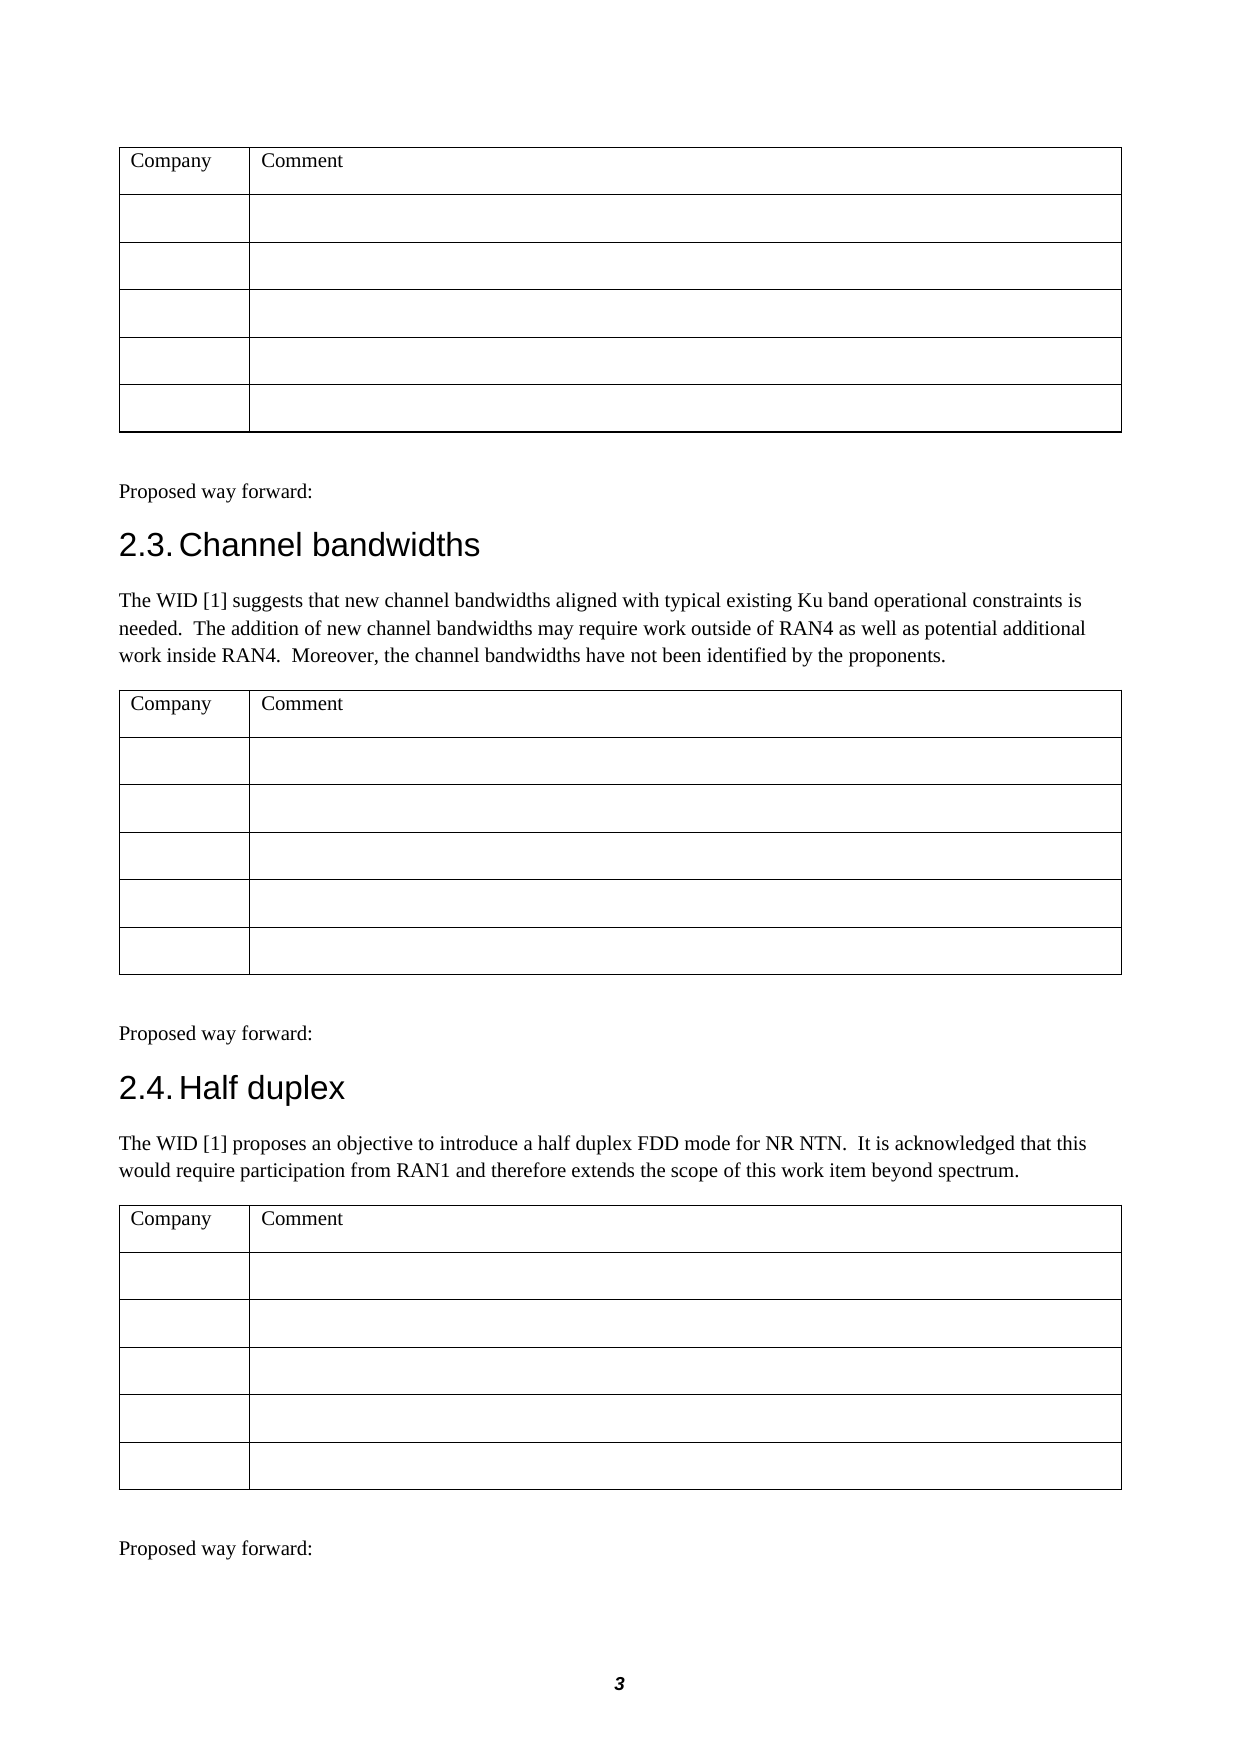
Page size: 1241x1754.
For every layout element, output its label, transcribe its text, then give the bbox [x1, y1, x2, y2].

table_cell [120, 738, 249, 784]
table_cell [120, 290, 249, 337]
table_cell [120, 385, 249, 431]
table_cell [120, 928, 249, 974]
table_cell [250, 385, 1121, 431]
table_cell [250, 1253, 1121, 1299]
table_cell [250, 785, 1121, 832]
table_cell [120, 785, 249, 832]
table_header Company [120, 691, 249, 737]
table_cell [250, 338, 1121, 384]
subtitle Half duplex [118, 1068, 1122, 1106]
table_cell [120, 1348, 249, 1394]
table_header Comment [250, 1206, 1121, 1252]
table_cell [120, 833, 249, 879]
table_cell [250, 1395, 1121, 1442]
table_cell [250, 290, 1121, 337]
table_cell [250, 833, 1121, 879]
text Proposed way forward: [118, 1021, 1122, 1045]
table_cell [250, 1348, 1121, 1394]
table_cell [120, 880, 249, 927]
table_header Comment [250, 148, 1121, 194]
table_cell [120, 1395, 249, 1442]
table_cell [120, 1300, 249, 1347]
table_cell [250, 243, 1121, 289]
table_cell [250, 738, 1121, 784]
table_cell [250, 880, 1121, 927]
table_header Company [120, 148, 249, 194]
table_cell [120, 243, 249, 289]
table_cell [120, 1253, 249, 1299]
table_cell [250, 1443, 1121, 1489]
text The WID [1] suggests that new channel bandwidths aligned with typical existing Ku band operational constraints is needed. The addition of new channel bandwidths may require work outside of RAN4 as well as potential additional work inside RAN4. Moreover, the channel bandwidths have not been identified by the proponents. [118, 588, 1122, 667]
table_cell [120, 195, 249, 242]
table_cell [120, 338, 249, 384]
table_header Company [120, 1206, 249, 1252]
text The WID [1] proposes an objective to introduce a half duplex FDD mode for NR NTN. It is acknowledged that this would require participation from RAN1 and therefore extends the scope of this work item beyond spectrum. [118, 1131, 1122, 1182]
table_cell [250, 1300, 1121, 1347]
table_cell [250, 195, 1121, 242]
table_header Comment [250, 691, 1121, 737]
subtitle Channel bandwidths [118, 525, 1122, 563]
table_cell [120, 1443, 249, 1489]
text Proposed way forward: [118, 1536, 1122, 1560]
text Proposed way forward: [118, 479, 1122, 503]
table_cell [250, 928, 1121, 974]
